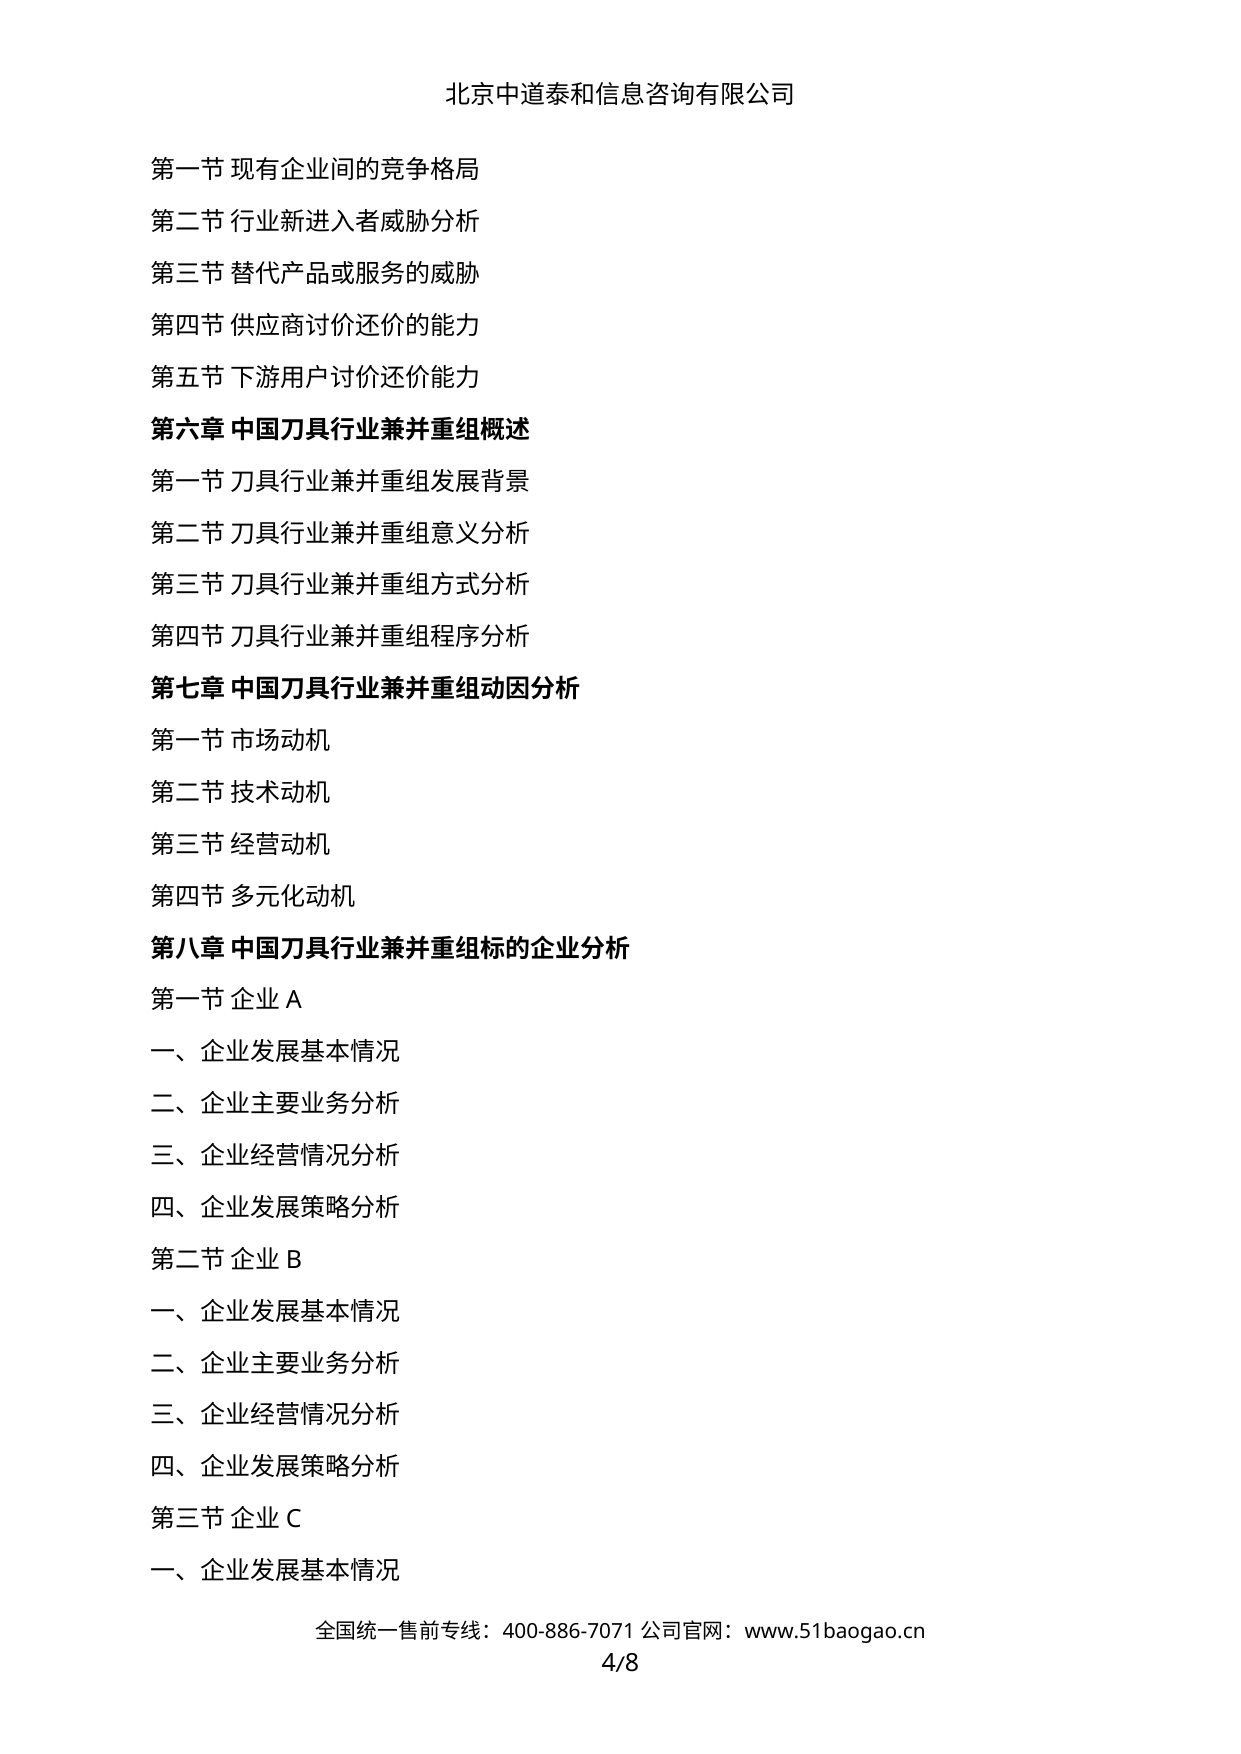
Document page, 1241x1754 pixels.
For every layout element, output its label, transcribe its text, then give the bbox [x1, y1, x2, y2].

text 二、企业主要业务分析 [150, 1343, 1090, 1379]
text 一、企业发展基本情况 [150, 1551, 1090, 1587]
text 第三节 经营动机 [150, 824, 1090, 861]
text 第二节 企业B [150, 1239, 1090, 1276]
text 第三节 刀具行业兼并重组方式分析 [150, 565, 1090, 601]
text 第四节 刀具行业兼并重组程序分析 [150, 617, 1090, 653]
text 第七章 中国刀具行业兼并重组动因分析 [150, 669, 1090, 705]
text 第一节 刀具行业兼并重组发展背景 [150, 461, 1090, 497]
text 一、企业发展基本情况 [150, 1032, 1090, 1068]
text 第四节 供应商讨价还价的能力 [150, 306, 1090, 342]
text 第一节 市场动机 [150, 721, 1090, 757]
text 第四节 多元化动机 [150, 876, 1090, 912]
text 三、企业经营情况分析 [150, 1395, 1090, 1431]
text 第三节 企业C [150, 1499, 1090, 1535]
text 四、企业发展策略分析 [150, 1447, 1090, 1483]
text 第一节 现有企业间的竞争格局 [150, 150, 1090, 186]
text 第五节 下游用户讨价还价能力 [150, 357, 1090, 394]
text 第二节 行业新进入者威胁分析 [150, 202, 1090, 238]
text 二、企业主要业务分析 [150, 1084, 1090, 1120]
text 第一节 企业A [150, 980, 1090, 1016]
text 一、企业发展基本情况 [150, 1291, 1090, 1327]
text 第二节 技术动机 [150, 772, 1090, 809]
text 四、企业发展策略分析 [150, 1187, 1090, 1224]
text 第二节 刀具行业兼并重组意义分析 [150, 513, 1090, 549]
text 第三节 替代产品或服务的威胁 [150, 254, 1090, 290]
text 三、企业经营情况分析 [150, 1136, 1090, 1172]
text 第六章 中国刀具行业兼并重组概述 [150, 409, 1090, 446]
text 第八章 中国刀具行业兼并重组标的企业分析 [150, 928, 1090, 964]
